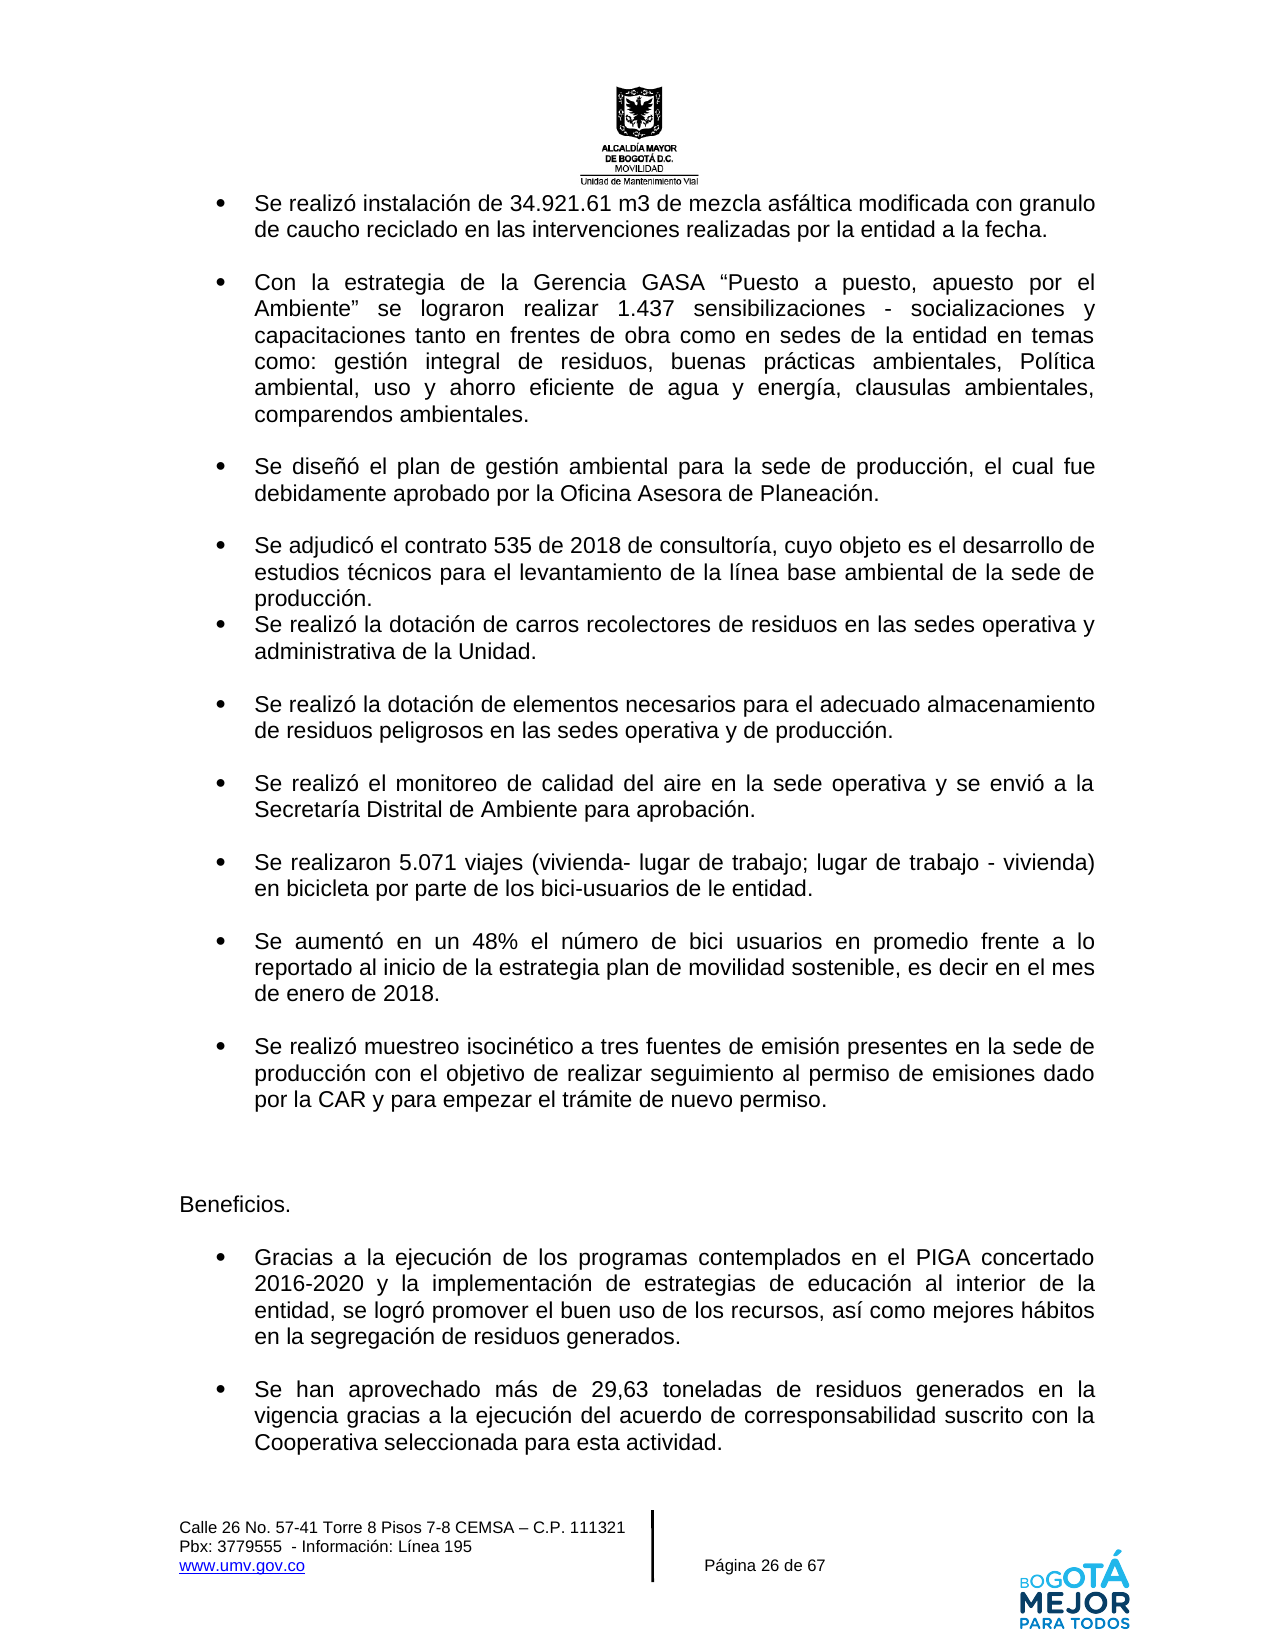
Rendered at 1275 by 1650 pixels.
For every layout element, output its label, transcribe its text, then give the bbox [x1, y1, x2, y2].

list Se realizaron 5.071 viajes (vivienda- lugar de trabajo; lugar de trabajo - vivienda) en bicicleta por parte de los bici-usuarios de le entidad. [217, 849, 1096, 901]
picture [1014, 1535, 1149, 1640]
list Se adjudicó el contrato 535 de 2018 de consultoría, cuyo objeto es el desarrollo de estudios técnicos para el levantamiento de la línea base ambiental de la sede de producción. [217, 532, 1096, 611]
list Se realizó la dotación de carros recolectores de residuos en las sedes operativa y administrativa de la Unidad. [217, 611, 1096, 664]
picture [573, 75, 702, 190]
list Se diseñó el plan de gestión ambiental para la sede de producción, el cual fue debidamente aprobado por la Oficina Asesora de Planeación. [217, 453, 1096, 506]
list Con la estrategia de la Gerencia GASA “Puesto a puesto, apuesto por el Ambiente” se lograron realizar 1.437 sensibilizaciones - socializaciones y capacitaciones tanto en frentes de obra como en sedes de la entidad en temas como: gestión integral de residuos, buenas prácticas ambientales, Política ambiental, uso y ahorro eficiente de agua y energía, clausulas ambientales, comparendos ambientales. [217, 269, 1096, 427]
list Se realizó muestreo isocinético a tres fuentes de emisión presentes en la sede de producción con el objetivo de realizar seguimiento al permiso de emisiones dado por la CAR y para empezar el trámite de nuevo permiso. [217, 1033, 1096, 1112]
text Beneficios. [179, 1191, 1096, 1218]
list Se aumentó en un 48% el número de bici usuarios en promedio frente a lo reportado al inicio de la estrategia plan de movilidad sostenible, es decir en el mes de enero de 2018. [217, 928, 1096, 1007]
list Se han aprovechado más de 29,63 toneladas de residuos generados en la vigencia gracias a la ejecución del acuerdo de corresponsabilidad suscrito con la Cooperativa seleccionada para esta actividad. [217, 1376, 1096, 1455]
list Se realizó el monitoreo de calidad del aire en la sede operativa y se envió a la Secretaría Distrital de Ambiente para aprobación. [217, 769, 1096, 822]
list Se realizó la dotación de elementos necesarios para el adecuado almacenamiento de residuos peligrosos en las sedes operativa y de producción. [217, 691, 1096, 743]
list Gracias a la ejecución de los programas contemplados en el PIGA concertado 2016-2020 y la implementación de estrategias de educación al interior de la entidad, se logró promover el buen uso de los recursos, así como mejores hábitos en la segregación de residuos generados. [217, 1244, 1096, 1349]
list Se realizó instalación de 34.921.61 m3 de mezcla asfáltica modificada con granulo de caucho reciclado en las intervenciones realizadas por la entidad a la fecha. [217, 190, 1096, 242]
